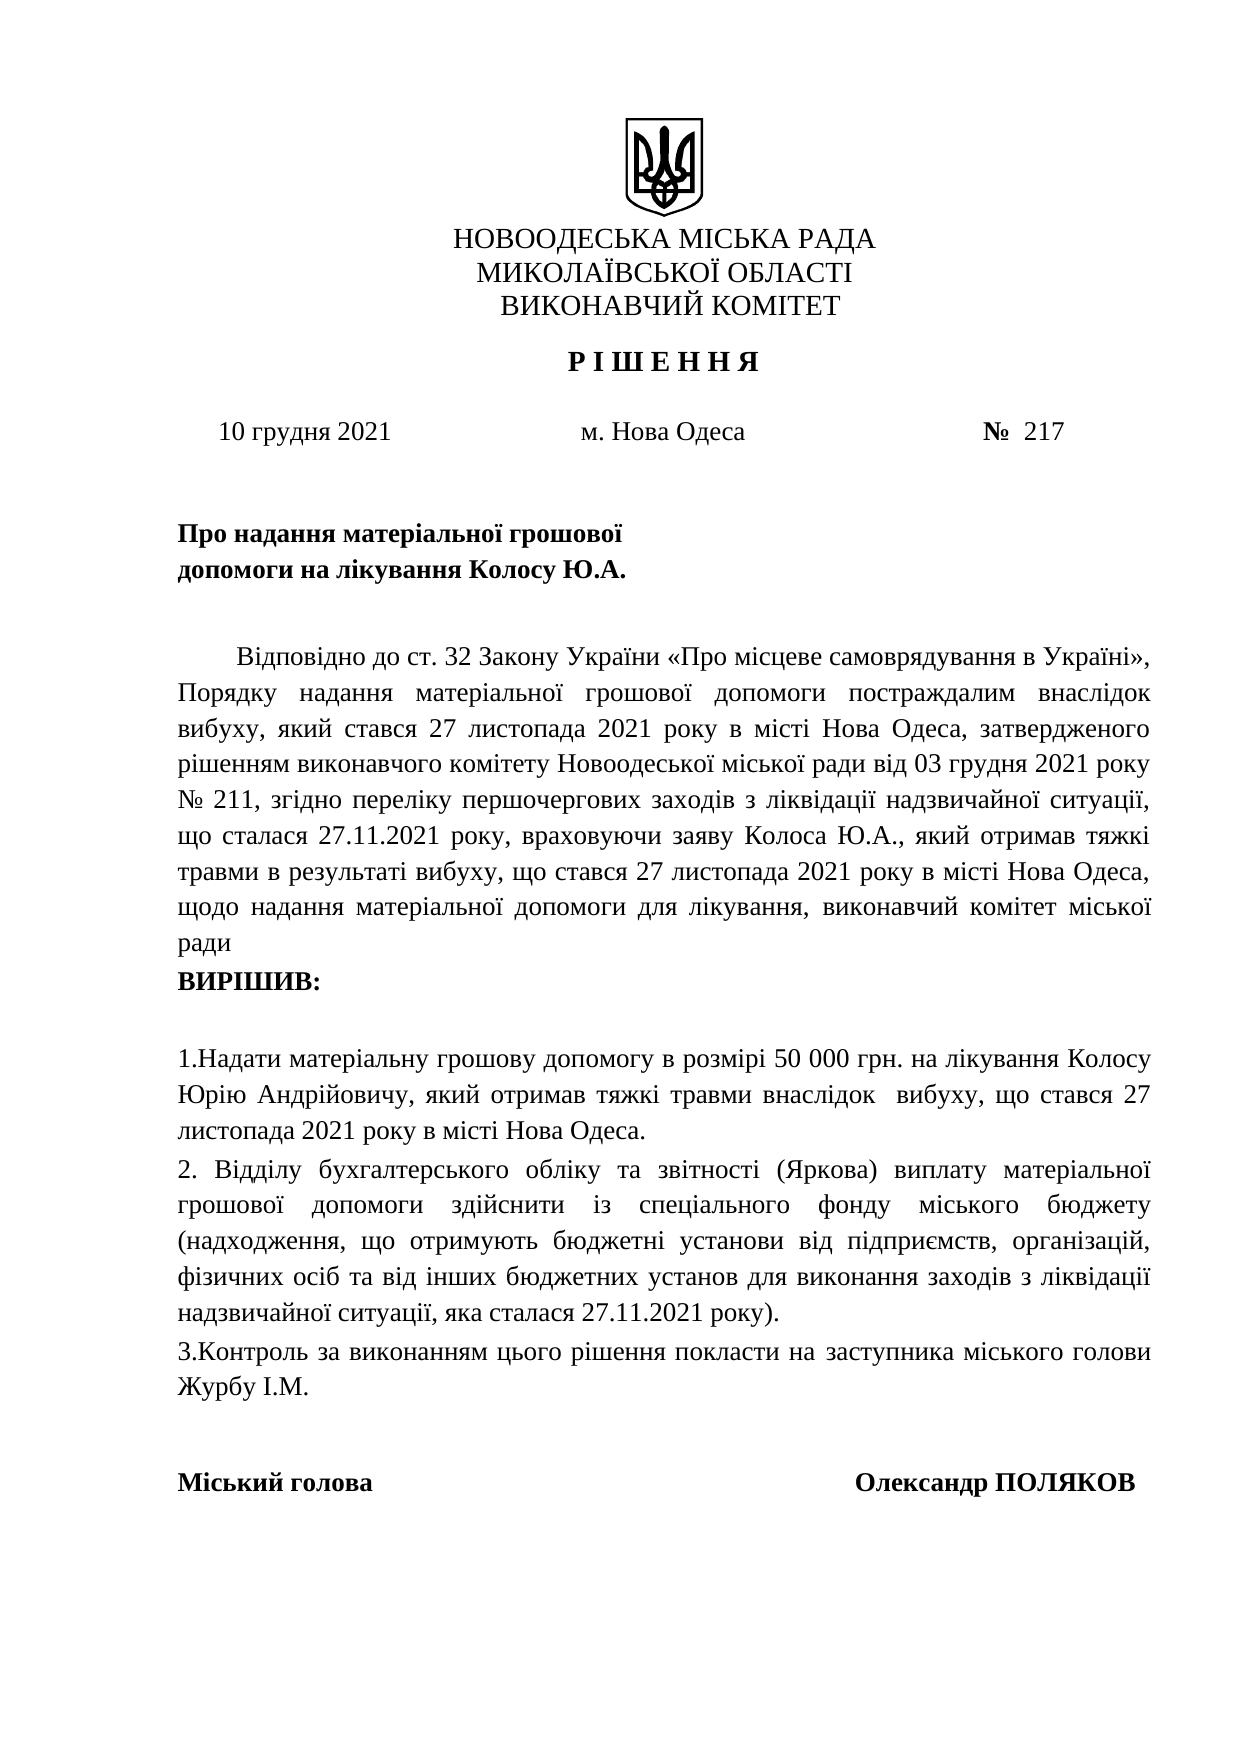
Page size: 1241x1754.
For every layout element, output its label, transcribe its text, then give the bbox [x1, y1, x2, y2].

text 3.Контроль за виконанням цього рішення покласти на заступника міського голови Журбу І.М. [177, 1335, 1152, 1402]
text 10 грудня 2021 м. Нова Одеса № 217 [177, 414, 1152, 446]
text допомоги на лікування Колосу Ю.А. [177, 553, 768, 584]
text 1.Надати матеріальну грошову допомогу в розмірі 50 000 грн. на лікування Колосу Юрію Андрійовичу, який отримав тяжкі травми внаслідок вибуху, що стався 27 листопада 2021 року в місті Нова Одеса. [177, 1043, 1152, 1145]
text ВИРІШИВ: [177, 965, 1152, 996]
text МИКОЛАЇВСЬКОЇ ОБЛАСТІ [177, 255, 1152, 288]
text Відповідно до ст. 32 Закону України «Про місцеве самоврядування в Україні», Порядку надання матеріальної грошової допомоги постраждалим внаслідок вибуху, який стався 27 листопада 2021 року в місті Нова Одеса, затвердженого рішенням виконавчого комітету Новоодеської міської ради від 03 грудня 2021 року № 211, згідно переліку першочергових заходів з ліквідації надзвичайної ситуації, що сталася 27.11.2021 року, враховуючи заяву Колоса Ю.А., який отримав тяжкі травми в результаті вибуху, що стався 27 листопада 2021 року в місті Нова Одеса, щодо надання матеріальної допомоги для лікування, виконавчий комітет міської ради [177, 640, 1152, 957]
text Міський голова Олександр ПОЛЯКОВ [177, 1466, 1152, 1497]
text ВИКОНАВЧИЙ КОМІТЕТ [294, 288, 1032, 322]
text 2. Відділу бухгалтерського обліку та звітності (Яркова) виплату матеріальної грошової допомоги здійснити із спеціального фонду міського бюджету (надходження, що отримують бюджетні установи від підприємств, організацій, фізичних осіб та від інших бюджетних установ для виконання заходів з ліквідації надзвичайної ситуації, яка сталася 27.11.2021 року). [177, 1153, 1152, 1327]
text Про надання матеріальної грошової [177, 517, 768, 548]
subtitle Р І Ш Е Н Н Я [427, 344, 899, 378]
text НОВООДЕСЬКА МІСЬКА РАДА [177, 221, 1152, 255]
picture [639, 140, 690, 189]
